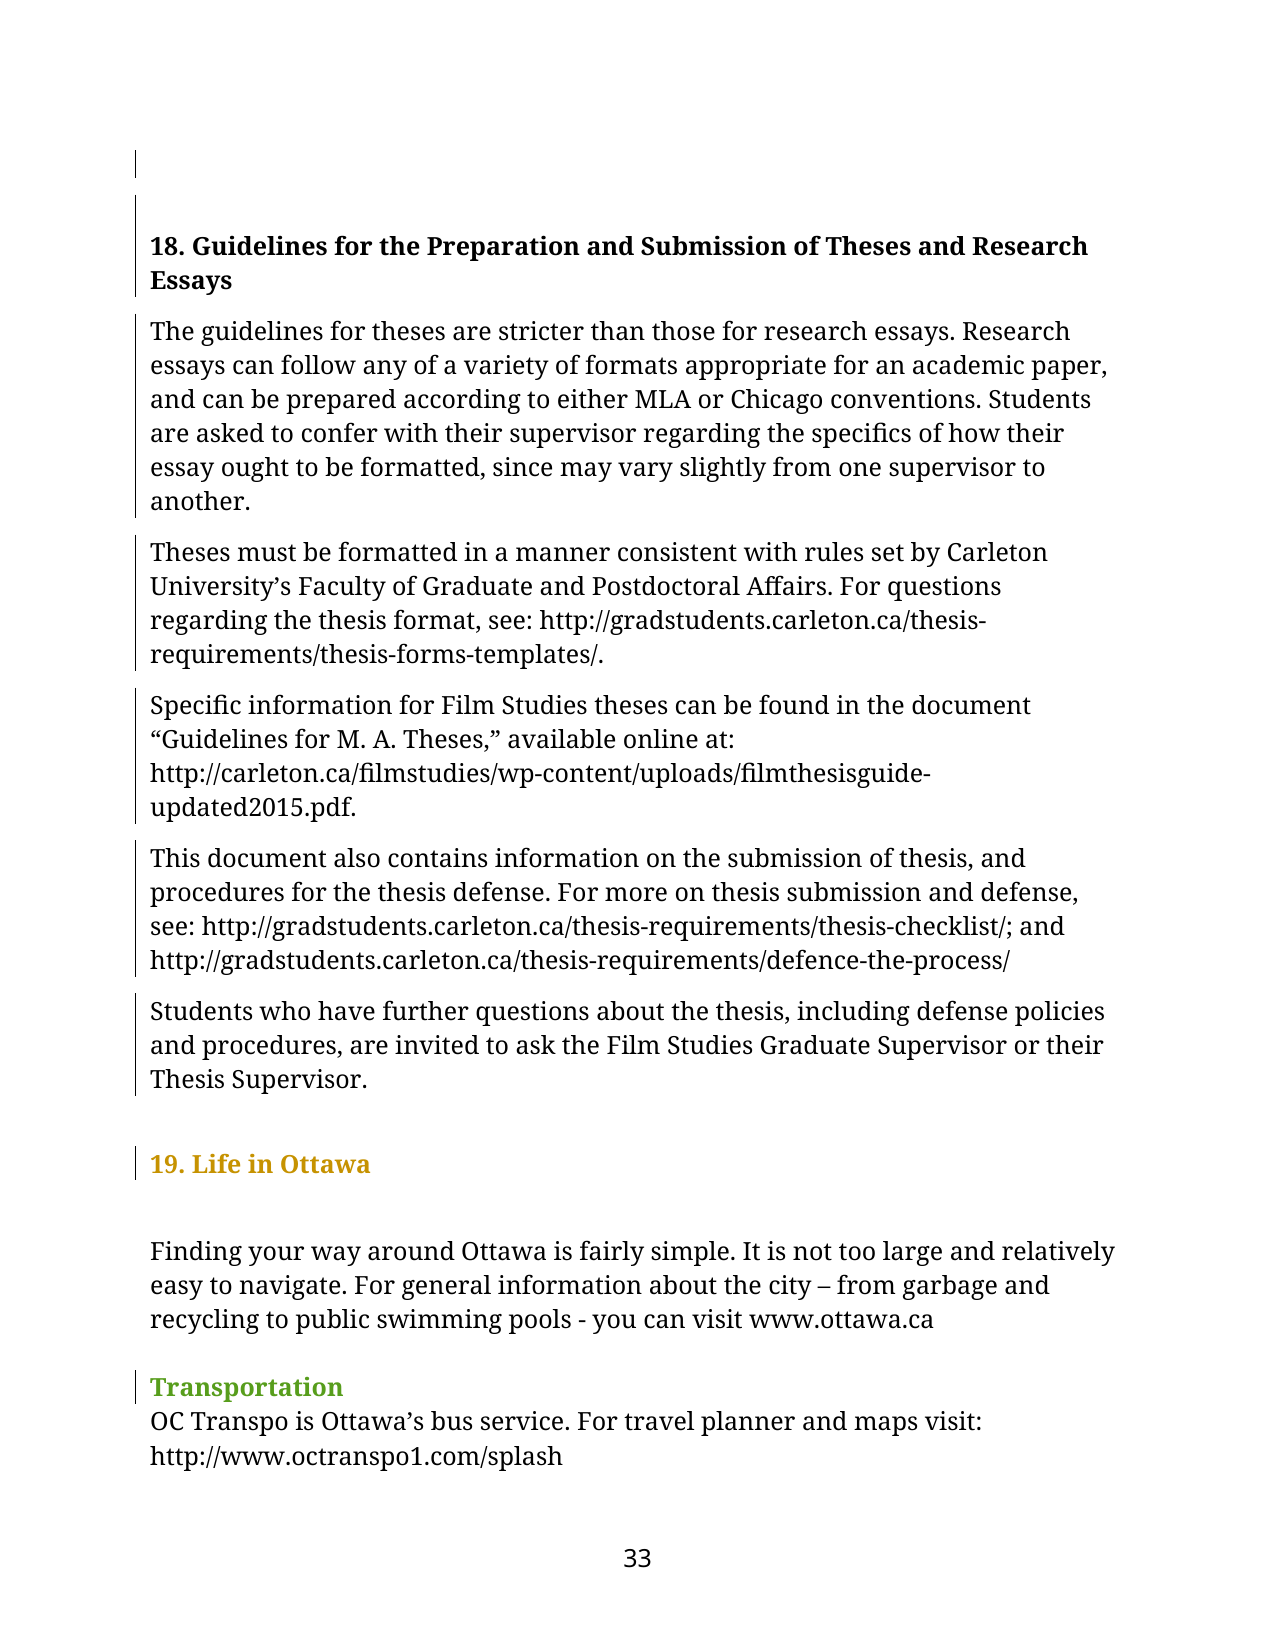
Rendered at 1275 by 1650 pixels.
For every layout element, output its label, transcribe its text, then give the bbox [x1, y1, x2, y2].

text 19. Life in Ottawa [150, 1146, 1125, 1180]
text Finding your way around Ottawa is fairly simple. It is not too large and relatively easy to navigate. For general information about the city – from garbage and recycling to public swimming pools - you can visit www.ottawa.ca [150, 1234, 1125, 1336]
text 18. Guidelines for the Preparation and Submission of Theses and Research Essays [150, 229, 1125, 297]
text OC Transpo is Ottawa’s bus service. For travel planner and maps visit: [150, 1404, 1125, 1438]
text The guidelines for theses are stricter than those for research essays. Research essays can follow any of a variety of formats appropriate for an academic paper, and can be prepared according to either MLA or Chicago conventions. Students are asked to confer with their supervisor regarding the specifics of how their essay ought to be formatted, since may vary slightly from one supervisor to another. [150, 313, 1125, 518]
text Specific information for Film Studies theses can be found in the document “Guidelines for M. A. Theses,” available online at: http://carleton.ca/filmstudies/wp-content/uploads/filmthesisguide-updated2015.pdf. [150, 687, 1125, 824]
text Transportation [150, 1370, 1125, 1404]
text Theses must be formatted in a manner consistent with rules set by Carleton University’s Faculty of Graduate and Postdoctoral Affairs. For questions regarding the thesis format, see: http://gradstudents.carleton.ca/thesis-requirements/thesis-forms-templates/. [150, 534, 1125, 671]
text http://www.octranspo1.com/splash [150, 1438, 1125, 1472]
text Students who have further questions about the thesis, including defense policies and procedures, are invited to ask the Film Studies Graduate Supervisor or their Thesis Supervisor. [150, 993, 1125, 1096]
text This document also contains information on the submission of thesis, and procedures for the thesis defense. For more on thesis submission and defense, see: http://gradstudents.carleton.ca/thesis-requirements/thesis-checklist/; and http://gradstudents.carleton.ca/thesis-requirements/defence-the-process/ [150, 840, 1125, 977]
